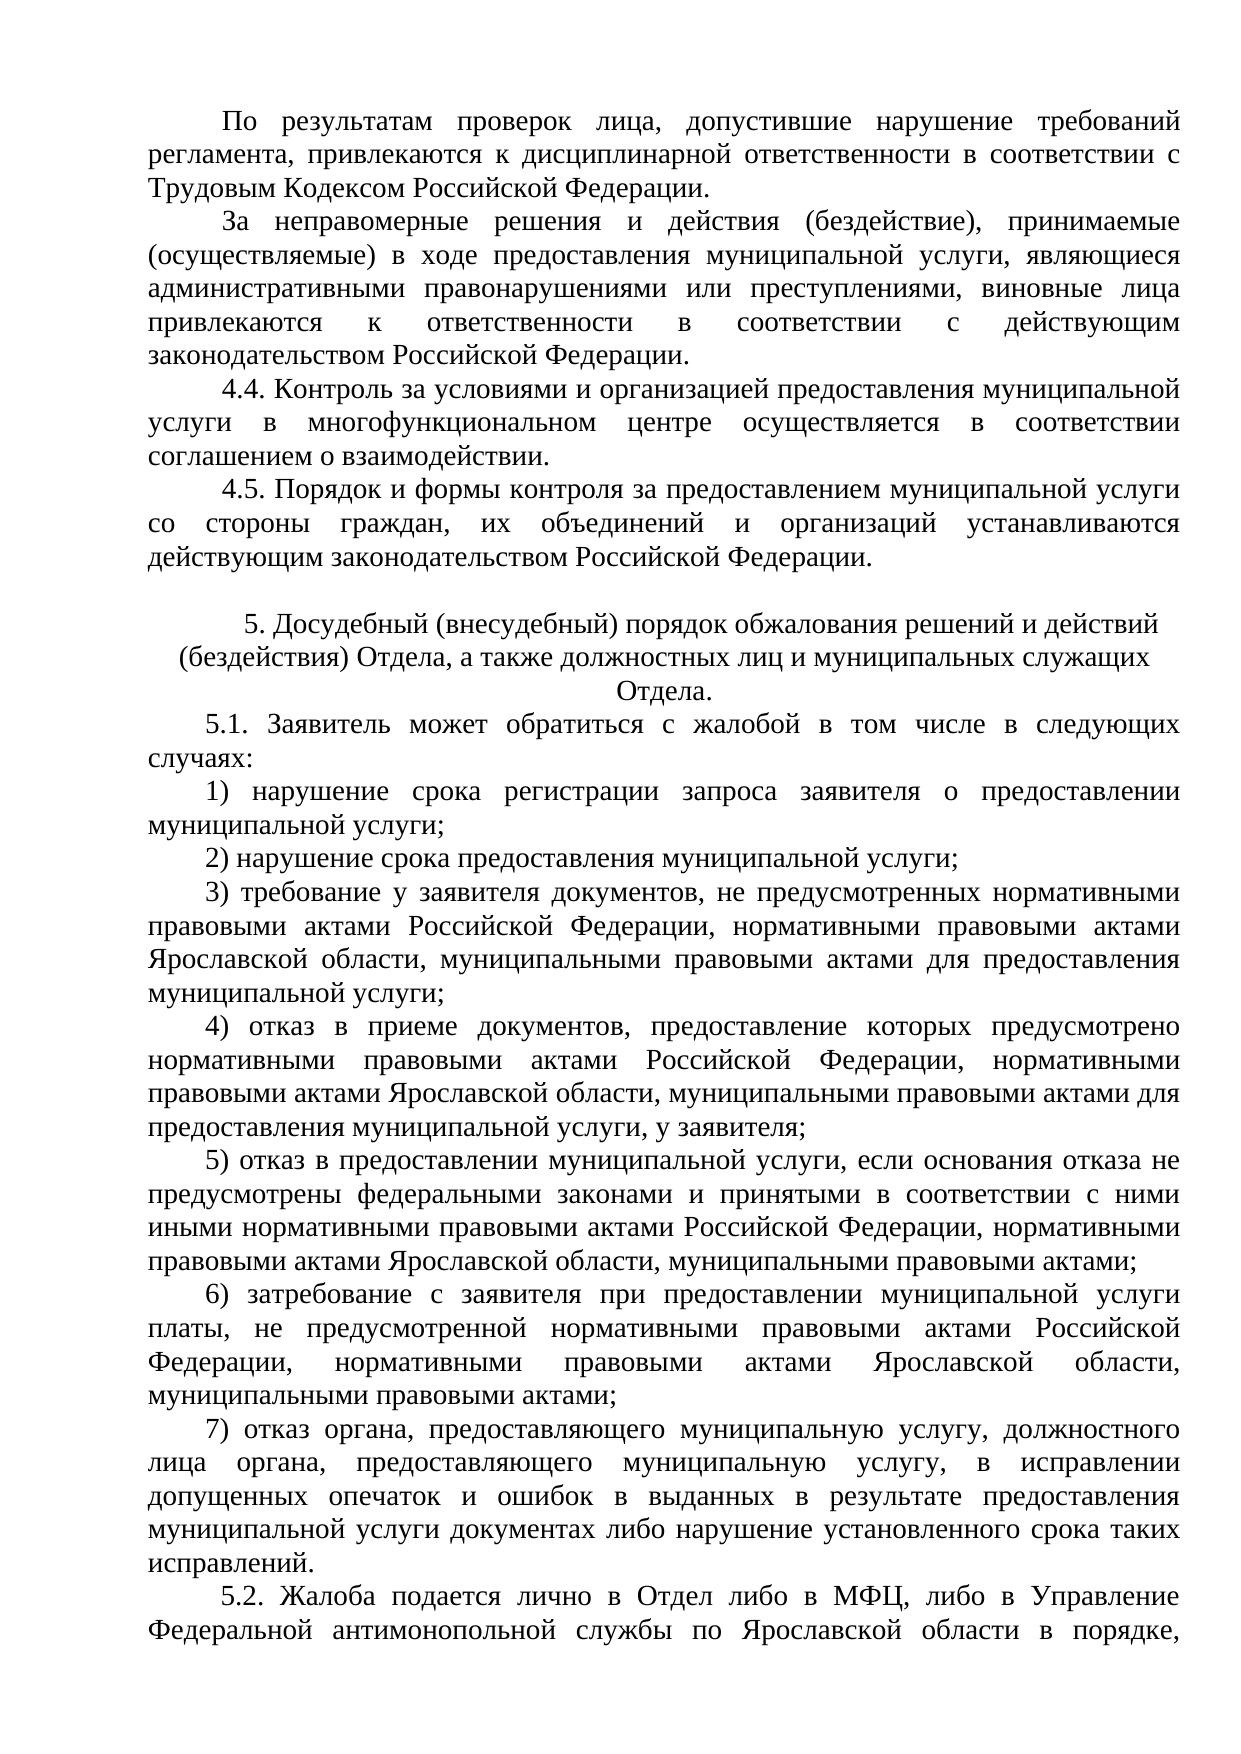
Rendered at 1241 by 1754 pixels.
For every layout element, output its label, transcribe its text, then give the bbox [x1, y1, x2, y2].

text 1) нарушение срока регистрации запроса заявителя о предоставлении муниципальной услуги; [148, 773, 1181, 841]
text 5.1. Заявитель может обратиться с жалобой в том числе в следующих случаях: [148, 706, 1181, 773]
text 3) требование у заявителя документов, не предусмотренных нормативными правовыми актами Российской Федерации, нормативными правовыми актами Ярославской области, муниципальными правовыми актами для предоставления муниципальной услуги; [148, 874, 1181, 1008]
text 4) отказ в приеме документов, предоставление которых предусмотрено нормативными правовыми актами Российской Федерации, нормативными правовыми актами Ярославской области, муниципальными правовыми актами для предоставления муниципальной услуги, у заявителя; [148, 1008, 1181, 1142]
text 5. Досудебный (внесудебный) порядок обжалования решений и действий (бездействия) Отдела, а также должностных лиц и муниципальных служащих Отдела. [148, 606, 1181, 706]
text 2) нарушение срока предоставления муниципальной услуги; [148, 841, 1181, 874]
text 6) затребование с заявителя при предоставлении муниципальной услуги платы, не предусмотренной нормативными правовыми актами Российской Федерации, нормативными правовыми актами Ярославской области, муниципальными правовыми актами; [148, 1277, 1181, 1411]
text 4.5. Порядок и формы контроля за предоставлением муниципальной услуги со стороны граждан, их объединений и организаций устанавливаются действующим законодательством Российской Федерации. [148, 472, 1181, 572]
text 7) отказ органа, предоставляющего муниципальную услугу, должностного лица органа, предоставляющего муниципальную услугу, в исправлении допущенных опечаток и ошибок в выданных в результате предоставления муниципальной услуги документах либо нарушение установленного срока таких исправлений. [148, 1411, 1181, 1578]
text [148, 1578, 1181, 1646]
text По результатам проверок лица, допустившие нарушение требований регламента, привлекаются к дисциплинарной ответственности в соответствии с Трудовым Кодексом Российской Федерации. [148, 103, 1181, 203]
text 5) отказ в предоставлении муниципальной услуги, если основания отказа не предусмотрены федеральными законами и принятыми в соответствии с ними иными нормативными правовыми актами Российской Федерации, нормативными правовыми актами Ярославской области, муниципальными правовыми актами; [148, 1142, 1181, 1277]
text За неправомерные решения и действия (бездействие), принимаемые (осуществляемые) в ходе предоставления муниципальной услуги, являющиеся административными правонарушениями или преступлениями, виновные лица привлекаются к ответственности в соответствии с действующим законодательством Российской Федерации. [148, 203, 1181, 371]
text 4.4. Контроль за условиями и организацией предоставления муниципальной услуги в многофункциональном центре осуществляется в соответствии соглашением о взаимодействии. [148, 371, 1181, 472]
